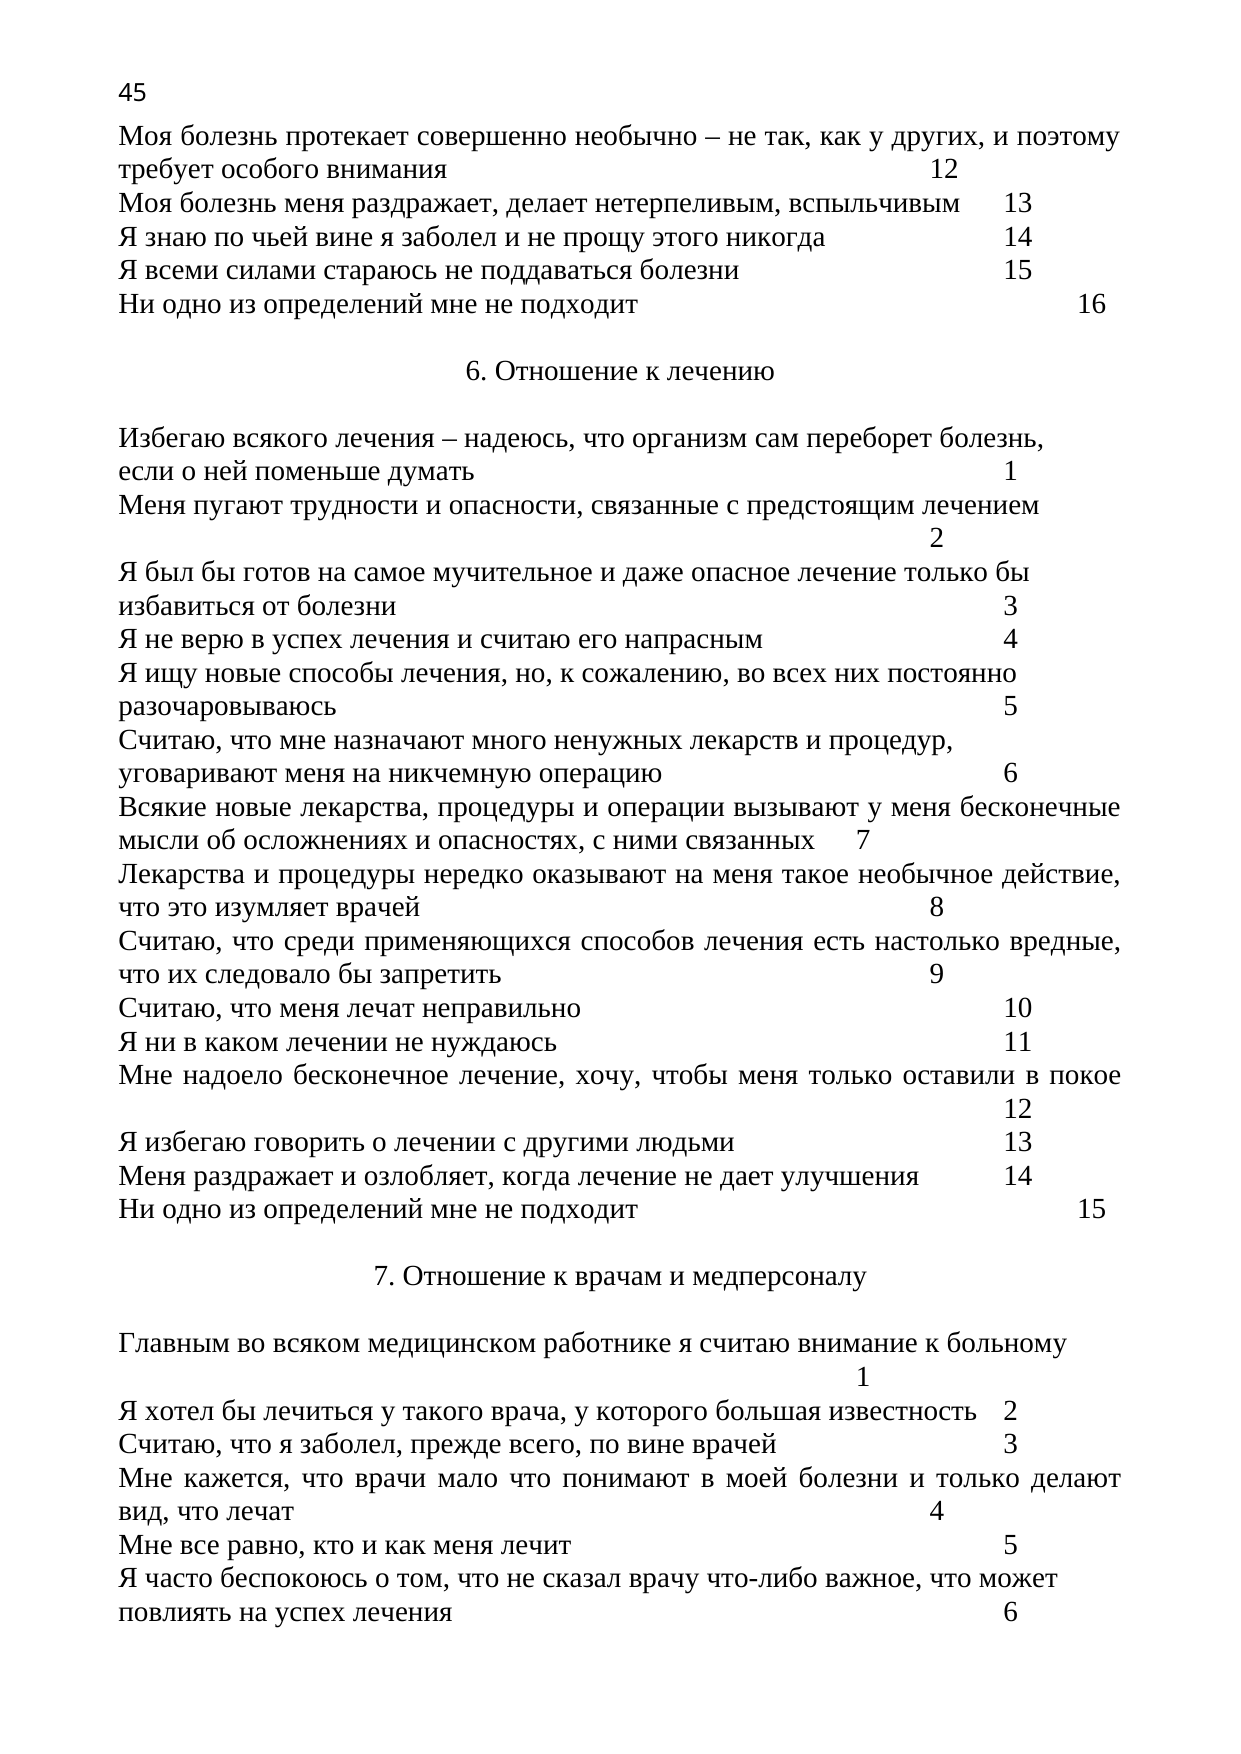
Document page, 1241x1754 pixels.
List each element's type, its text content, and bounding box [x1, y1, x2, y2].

text уговаривают меня на никчемную операцию 6 [118, 755, 1122, 789]
text Я часто беспокоюсь о том, что не сказал врачу что-либо важное, что может [118, 1560, 1122, 1594]
text Моя болезнь меня раздражает, делает нетерпеливым, вспыльчивым 13 [118, 185, 1122, 219]
text Считаю, что среди применяющихся способов лечения есть настолько вредные, что их следовало бы запретить 9 [118, 923, 1122, 990]
text 6. Отношение к лечению [118, 353, 1122, 386]
text Мне кажется, что врачи мало что понимают в моей болезни и только делают вид, что лечат 4 [118, 1460, 1122, 1527]
text Я ни в каком лечении не нуждаюсь 11 [118, 1024, 1122, 1057]
text разочаровываюсь 5 [118, 688, 1122, 722]
text Я хотел бы лечиться у такого врача, у которого большая известность 2 [118, 1393, 1122, 1426]
text Я избегаю говорить о лечении с другими людьми 13 [118, 1124, 1122, 1158]
text Мне надоело бесконечное лечение, хочу, чтобы меня только оставили в покое 12 [118, 1057, 1122, 1124]
text Ни одно из определений мне не подходит 15 [118, 1191, 1122, 1225]
text Считаю, что я заболел, прежде всего, по вине врачей 3 [118, 1426, 1122, 1460]
text Лекарства и процедуры нередко оказывают на меня такое необычное действие, что это изумляет врачей 8 [118, 856, 1122, 923]
text Всякие новые лекарства, процедуры и операции вызывают у меня бесконечные мысли об осложнениях и опасностях, с ними связанных 7 [118, 789, 1122, 856]
text Ни одно из определений мне не подходит 16 [118, 286, 1122, 319]
text повлиять на успех лечения 6 [118, 1594, 1122, 1627]
text Избегаю всякого лечения – надеюсь, что организм сам переборет болезнь, [118, 420, 1122, 453]
text если о ней поменьше думать 1 [118, 453, 1122, 487]
text Я не верю в успех лечения и считаю его напрасным 4 [118, 621, 1122, 655]
text Считаю, что мне назначают много ненужных лекарств и процедур, [118, 722, 1122, 755]
text Мне все равно, кто и как меня лечит 5 [118, 1527, 1122, 1560]
text Главным во всяком медицинском работнике я считаю внимание к больному 1 [118, 1326, 1122, 1393]
text Считаю, что меня лечат неправильно 10 [118, 990, 1122, 1024]
text Меня раздражает и озлобляет, когда лечение не дает улучшения 14 [118, 1158, 1122, 1191]
text Я ищу новые способы лечения, но, к сожалению, во всех них постоянно [118, 655, 1122, 688]
text избавиться от болезни 3 [118, 588, 1122, 621]
text 7. Отношение к врачам и медперсоналу [118, 1258, 1122, 1292]
text Я всеми силами стараюсь не поддаваться болезни 15 [118, 252, 1122, 286]
text Я знаю по чьей вине я заболел и не прощу этого никогда 14 [118, 219, 1122, 252]
text Меня пугают трудности и опасности, связанные с предстоящим лечением 2 [118, 487, 1122, 554]
text Я был бы готов на самое мучительное и даже опасное лечение только бы [118, 554, 1122, 588]
text Моя болезнь протекает совершенно необычно – не так, как у других, и поэтому требует особого внимания 12 [118, 118, 1122, 185]
